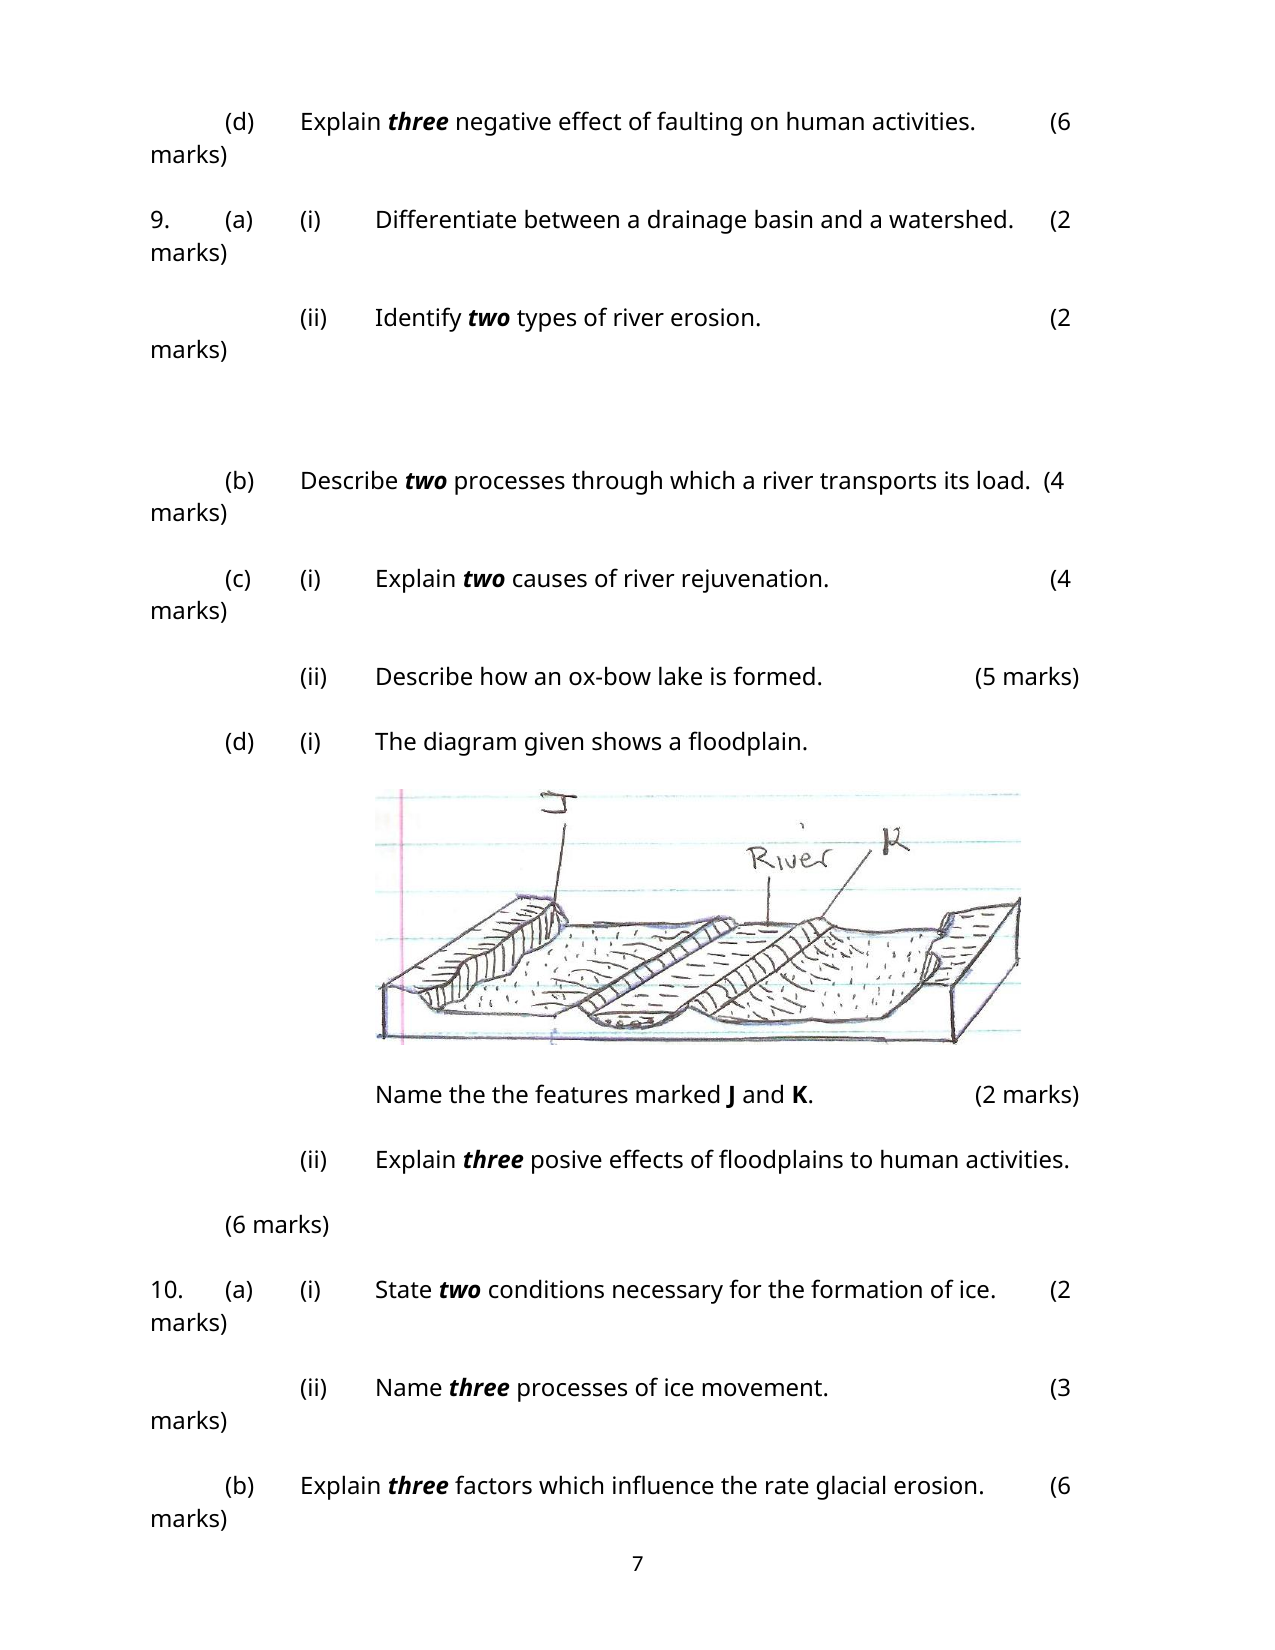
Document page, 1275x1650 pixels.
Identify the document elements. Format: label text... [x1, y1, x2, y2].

text (b) Explain three factors which influence the rate glacial erosion. (6 marks) [150, 1469, 1125, 1534]
text (ii) Name three processes of ice movement. (3 marks) [150, 1371, 1125, 1436]
text (ii) Identify two types of river erosion. (2 marks) [150, 301, 1125, 366]
text (d) Explain three negative effect of faulting on human activities. (6 marks) [150, 105, 1125, 170]
text (d) (i) The diagram given shows a floodplain. [150, 724, 1125, 757]
text (b) Describe two processes through which a river transports its load. (4 marks) [150, 464, 1125, 529]
text 9. (a) (i) Differentiate between a drainage basin and a watershed. (2 marks) [150, 203, 1125, 268]
text Name the the features marked J and K. (2 marks) [150, 1078, 1125, 1110]
text (ii) Explain three posive effects of floodplains to human activities. (6 marks) [150, 1143, 1125, 1241]
text 10. (a) (i) State two conditions necessary for the formation of ice. (2 marks) [150, 1273, 1125, 1338]
text (ii) Describe how an ox-bow lake is formed. (5 marks) [150, 659, 1125, 692]
picture [375, 789, 1022, 1045]
text (c) (i) Explain two causes of river rejuvenation. (4 marks) [150, 561, 1125, 627]
